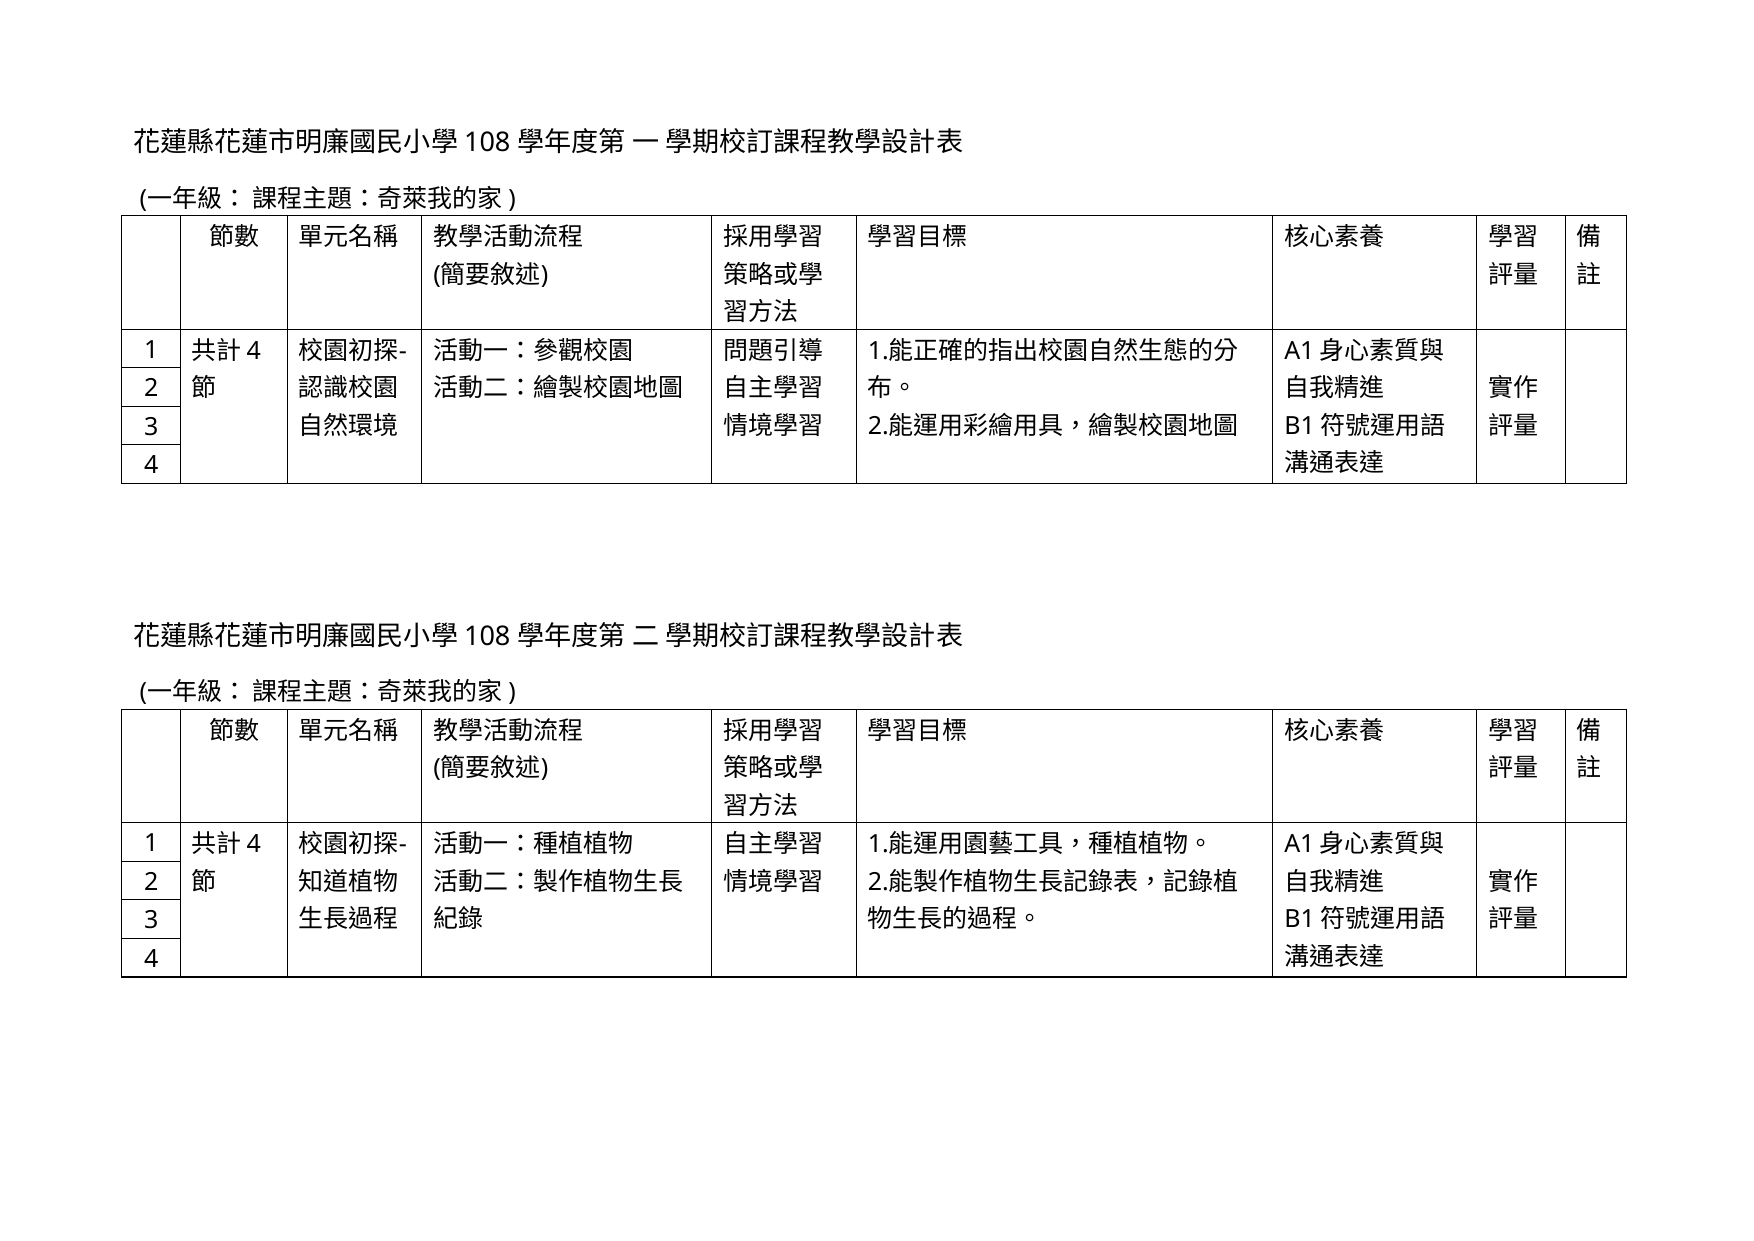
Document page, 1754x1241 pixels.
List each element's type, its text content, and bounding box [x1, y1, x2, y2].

table_header [122, 710, 180, 822]
table_cell 共計4節 [181, 823, 287, 976]
table_header 核心素養 [1273, 710, 1476, 822]
table_cell 2 [122, 368, 180, 406]
table_cell A1身心素質與自我精進 B1符號運用語溝通表達 [1273, 823, 1476, 976]
table_cell 3 [122, 407, 180, 444]
table_header 核心素養 [1273, 216, 1476, 328]
table_header 備註 [1566, 216, 1626, 328]
table_cell 4 [122, 445, 180, 483]
table_header 單元名稱 [288, 216, 421, 328]
table_cell [1566, 823, 1626, 976]
table_cell 問題引導 自主學習 情境學習 [712, 330, 856, 483]
text 花蓮縣花蓮市明廉國民小學 108 學年度第 一 學期校訂課程教學設計表 [133, 102, 1639, 177]
table_header 採用學習策略或學習方法 [712, 216, 856, 328]
text 花蓮縣花蓮市明廉國民小學 108 學年度第 二 學期校訂課程教學設計表 [133, 596, 1639, 671]
table_cell 1 [122, 823, 180, 861]
table_header 單元名稱 [288, 710, 421, 822]
text (一年級： 課程主題：奇萊我的家 ) [133, 671, 1639, 709]
table_header 節數 [181, 710, 287, 822]
table_header 學習目標 [857, 216, 1272, 328]
table_cell 1 [122, 330, 180, 367]
table_header 學習評量 [1477, 710, 1565, 822]
table_cell 1.能運用園藝工具，種植植物。 2.能製作植物生長記錄表，記錄植物生長的過程。 [857, 823, 1272, 976]
table_cell 活動一：參觀校園 活動二：繪製校園地圖 [422, 330, 711, 483]
table_cell 實作評量 [1477, 823, 1565, 976]
table_cell 自主學習 情境學習 [712, 823, 856, 976]
table_header 學習評量 [1477, 216, 1565, 328]
table_header 教學活動流程 (簡要敘述) [422, 710, 711, 822]
table_cell 2 [122, 862, 180, 899]
table_header 採用學習策略或學習方法 [712, 710, 856, 822]
table_header 節數 [181, 216, 287, 328]
table_cell 校園初探-知道植物生長過程 [288, 823, 421, 976]
table_cell 3 [122, 900, 180, 938]
table_header 教學活動流程 (簡要敘述) [422, 216, 711, 328]
text (一年級： 課程主題：奇萊我的家 ) [133, 177, 1639, 215]
table_header 學習目標 [857, 710, 1272, 822]
table_cell 活動一：種植植物 活動二：製作植物生長紀錄 [422, 823, 711, 976]
table_cell 4 [122, 939, 180, 976]
table_cell A1身心素質與自我精進 B1符號運用語溝通表達 [1273, 330, 1476, 483]
table_cell 共計4節 [181, 330, 287, 483]
table_cell [1566, 330, 1626, 483]
table_header 備註 [1566, 710, 1626, 822]
table_cell 實作評量 [1477, 330, 1565, 483]
table_cell 校園初探-認識校園自然環境 [288, 330, 421, 483]
table_header [122, 216, 180, 328]
table_cell 1.能正確的指出校園自然生態的分布。 2.能運用彩繪用具，繪製校園地圖 [857, 330, 1272, 483]
